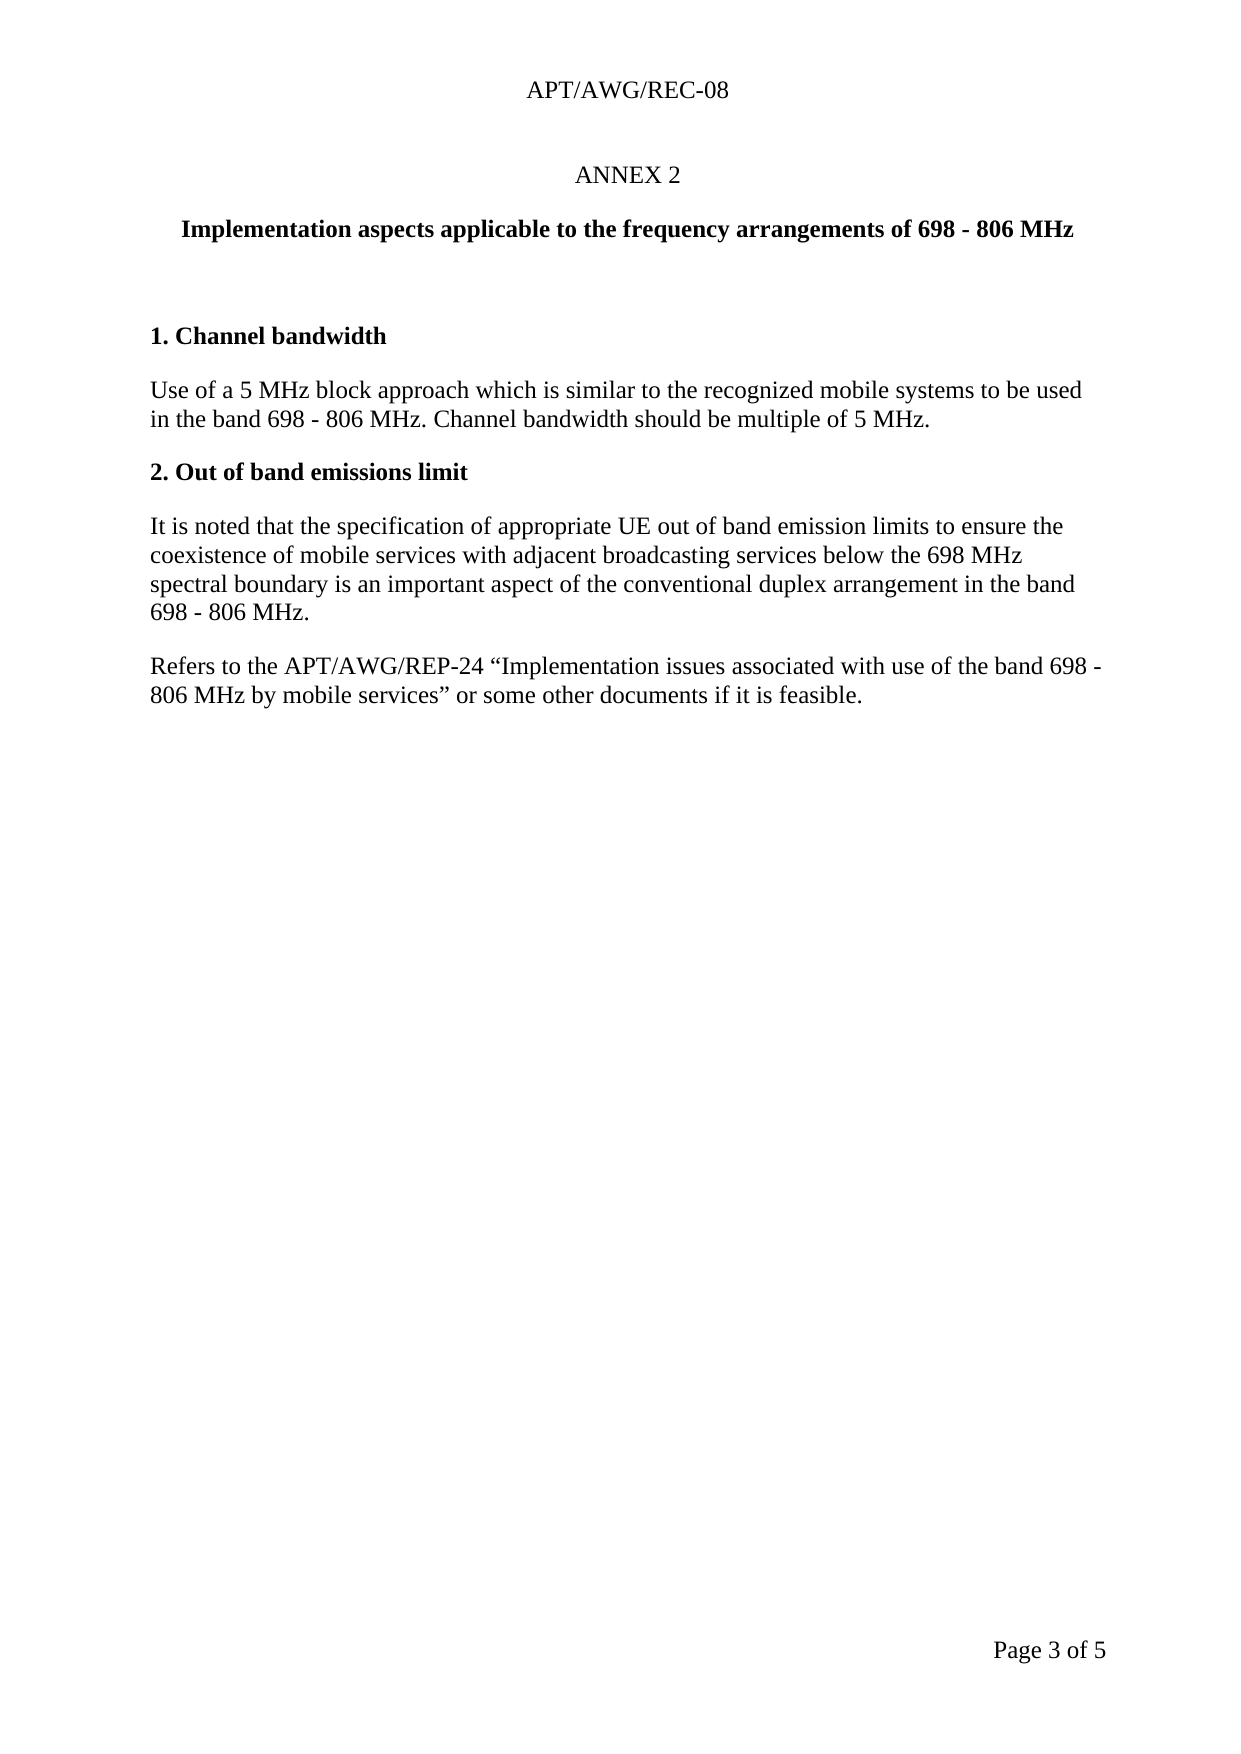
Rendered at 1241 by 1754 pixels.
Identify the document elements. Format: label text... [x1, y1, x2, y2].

text ANNEX 2 [150, 160, 1105, 189]
text It is noted that the specification of appropriate UE out of band emission limits to ensure the coexistence of mobile services with adjacent broadcasting services below the 698 MHz spectral boundary is an important aspect of the conventional duplex arrangement in the band 698 - 806 MHz. [150, 511, 1105, 626]
text 2. Out of band emissions limit [150, 457, 1105, 486]
text Use of a 5 MHz block approach which is similar to the recognized mobile systems to be used in the band 698 - 806 MHz. Channel bandwidth should be multiple of 5 MHz. [150, 375, 1105, 432]
text 1. Channel bandwidth [150, 321, 1105, 350]
text Refers to the APT/AWG/REP-24 “Implementation issues associated with use of the band 698 - 806 MHz by mobile services” or some other documents if it is feasible. [150, 651, 1105, 709]
text Implementation aspects applicable to the frequency arrangements of 698 - 806 MHz [150, 214, 1105, 242]
